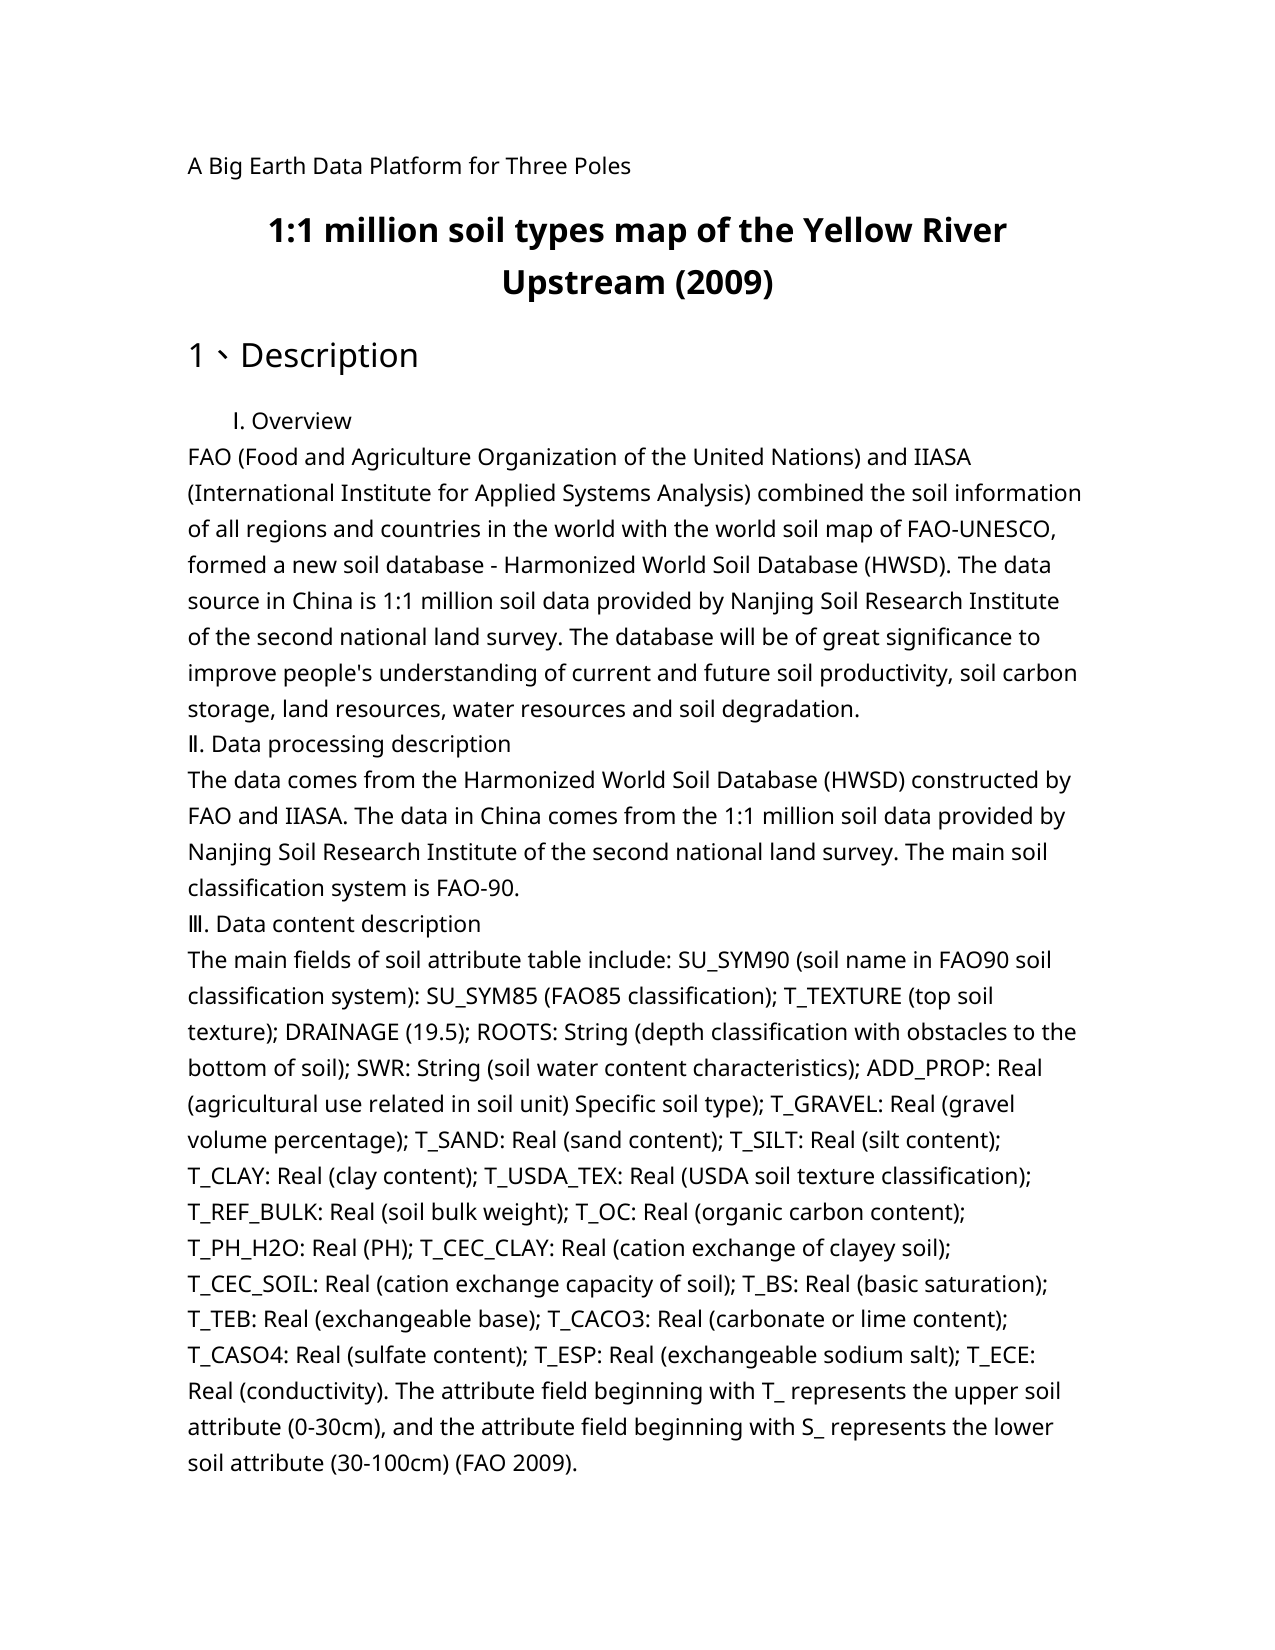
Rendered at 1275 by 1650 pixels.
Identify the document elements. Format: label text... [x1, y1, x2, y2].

text A Big Earth Data Platform for Three Poles [187, 150, 1087, 181]
text 1:1 million soil types map of the Yellow River Upstream (2009) [187, 207, 1087, 304]
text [187, 405, 1087, 1478]
text 1、Description [187, 332, 1087, 377]
